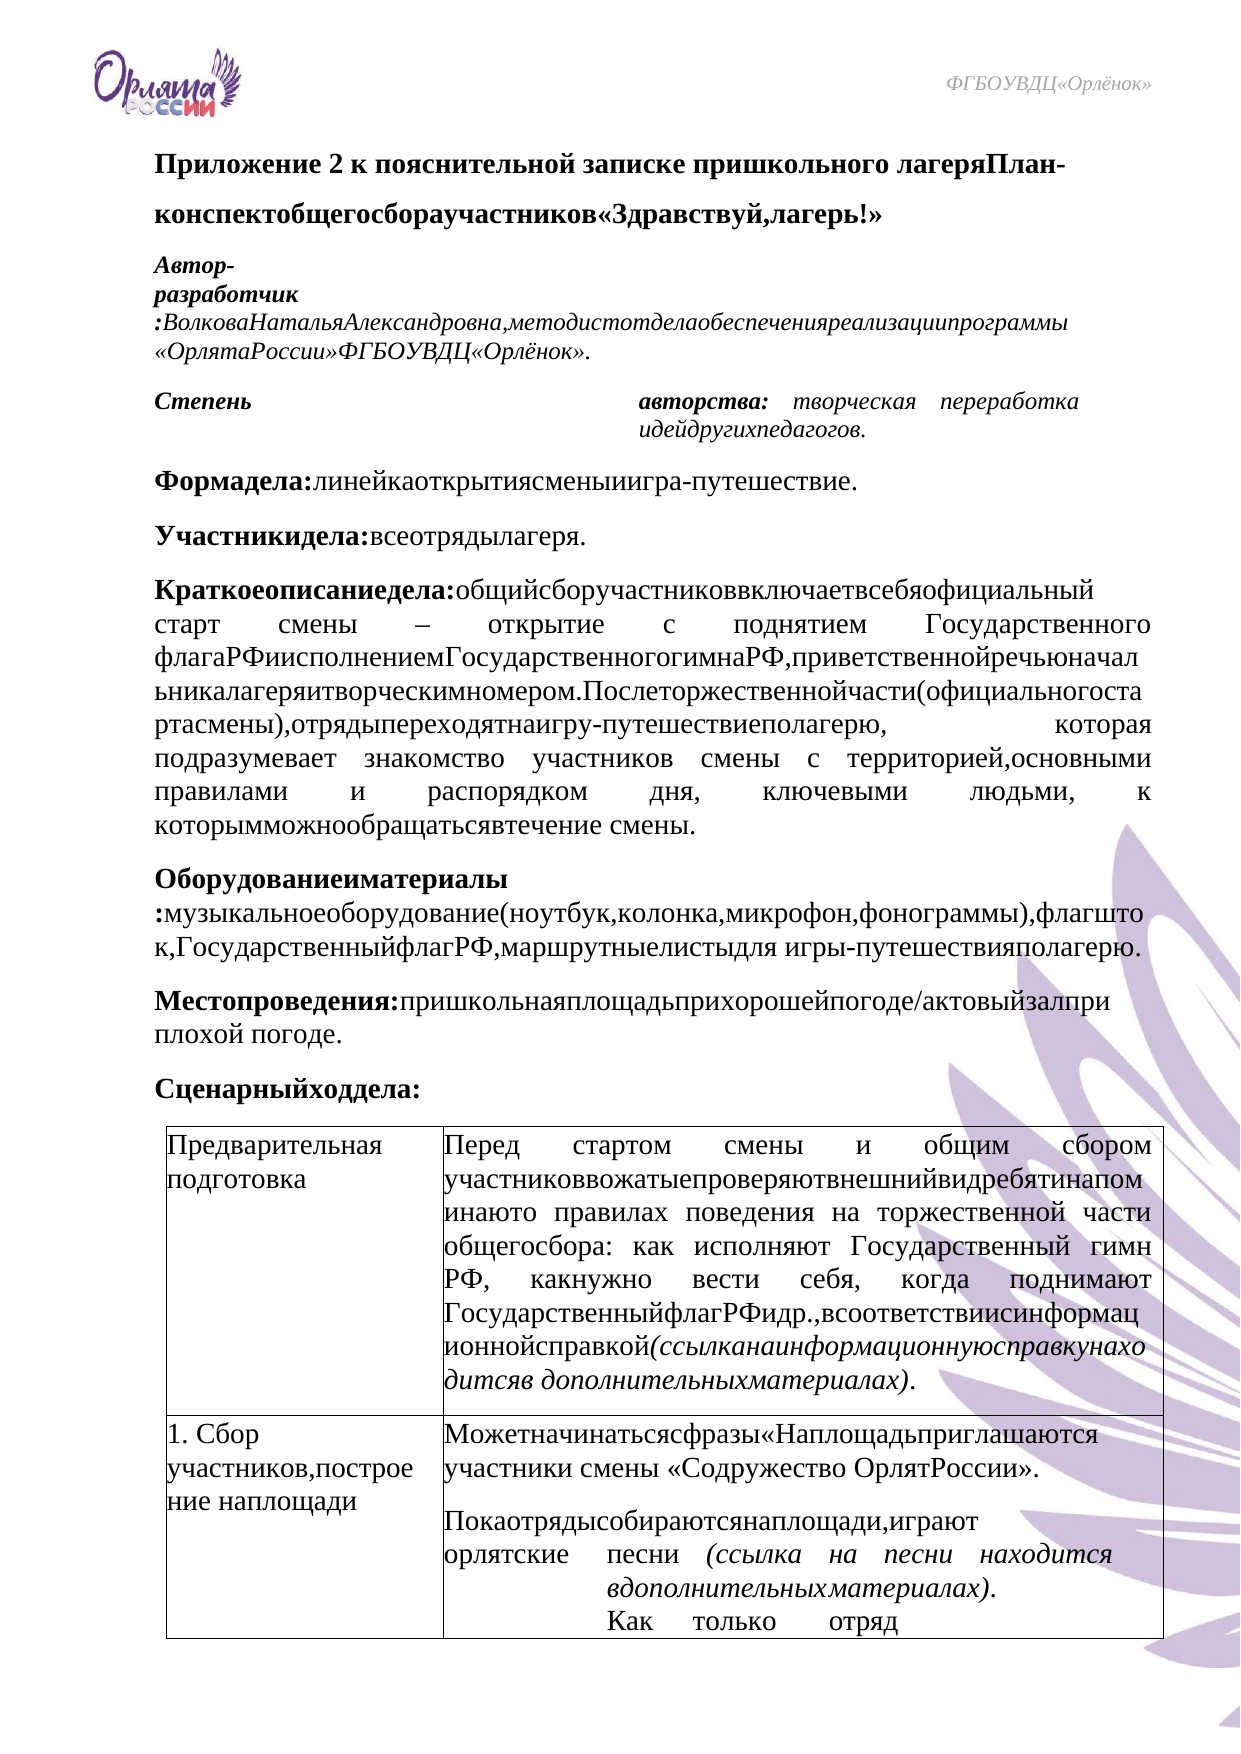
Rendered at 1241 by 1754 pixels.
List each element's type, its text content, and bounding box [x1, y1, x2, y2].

text Автор-разработчик:ВолковаНатальяАлександровна,методистотделаобеспеченияреализациипрограммы [154, 250, 1176, 336]
text Оборудованиеиматериалы:музыкальноеоборудование(ноутбук,колонка,микрофон,фонограммы),флагшток,ГосударственныйфлагРФ,маршрутныелистыдля игры-путешествияполагерю. [154, 862, 1152, 962]
table_cell Можетначинатьсясфразы«Наплощадьприглашаются участники смены «Содружество ОрлятРоссии». Покаотрядысобираютсянаплощади,играют орлятские песни (ссылка на песни находится вдополнительных материалах). Как только отряд [444, 1416, 1163, 1637]
text Приложение 2 к пояснительной записке пришкольного лагеряПлан-конспектобщегосбораучастников«Здравствуй,лагерь!» [154, 146, 1087, 230]
table_header Предварительнаяподготовка [167, 1127, 443, 1415]
text Степень авторства: творческая переработка идейдругихпедагогов. [154, 386, 1152, 443]
text Сценарныйходдела: [154, 1071, 1176, 1105]
text ФГБОУВДЦ«Орлёнок» [154, 71, 1152, 95]
picture [88, 43, 1241, 1736]
text Участникидела:всеотрядылагеря. [154, 518, 1176, 552]
text Формадела:линейкаоткрытиясменыиигра-путешествие. [154, 463, 1176, 497]
table_header Перед стартом смены и общим сбором участниковвожатыепроверяютвнешнийвидребятинапоминаюто правилах поведения на торжественной части общегосбора: как исполняют Государственный гимн РФ, какнужно вести себя, когда поднимают ГосударственныйфлагРФидр.,всоответствиисинформационнойсправкой(ссылканаинформационнуюсправкунаходитсяв дополнительныхматериалах). [444, 1127, 1163, 1415]
table_cell 1. Сбор участников,построение наплощади [167, 1416, 443, 1637]
text Краткоеописаниедела:общийсборучастниковвключаетвсебяофициальный старт смены – открытие с поднятием Государственного флагаРФиисполнениемГосударственногогимнаРФ,приветственнойречьюначальникалагеряитворческимномером.Послеторжественнойчасти(официальногостартасмены),отрядыпереходятнаигру-путешествиеполагерю, которая подразумевает знакомство участников смены с территорией,основными правилами и распорядком дня, ключевыми людьми, к которымможнообращатьсявтечение смены. [154, 572, 1152, 841]
text «ОрлятаРоссии»ФГБОУВДЦ«Орлёнок». [154, 336, 1176, 365]
text Местопроведения:пришкольнаяплощадьприхорошейпогоде/актовыйзалпри плохой погоде. [154, 983, 1152, 1050]
